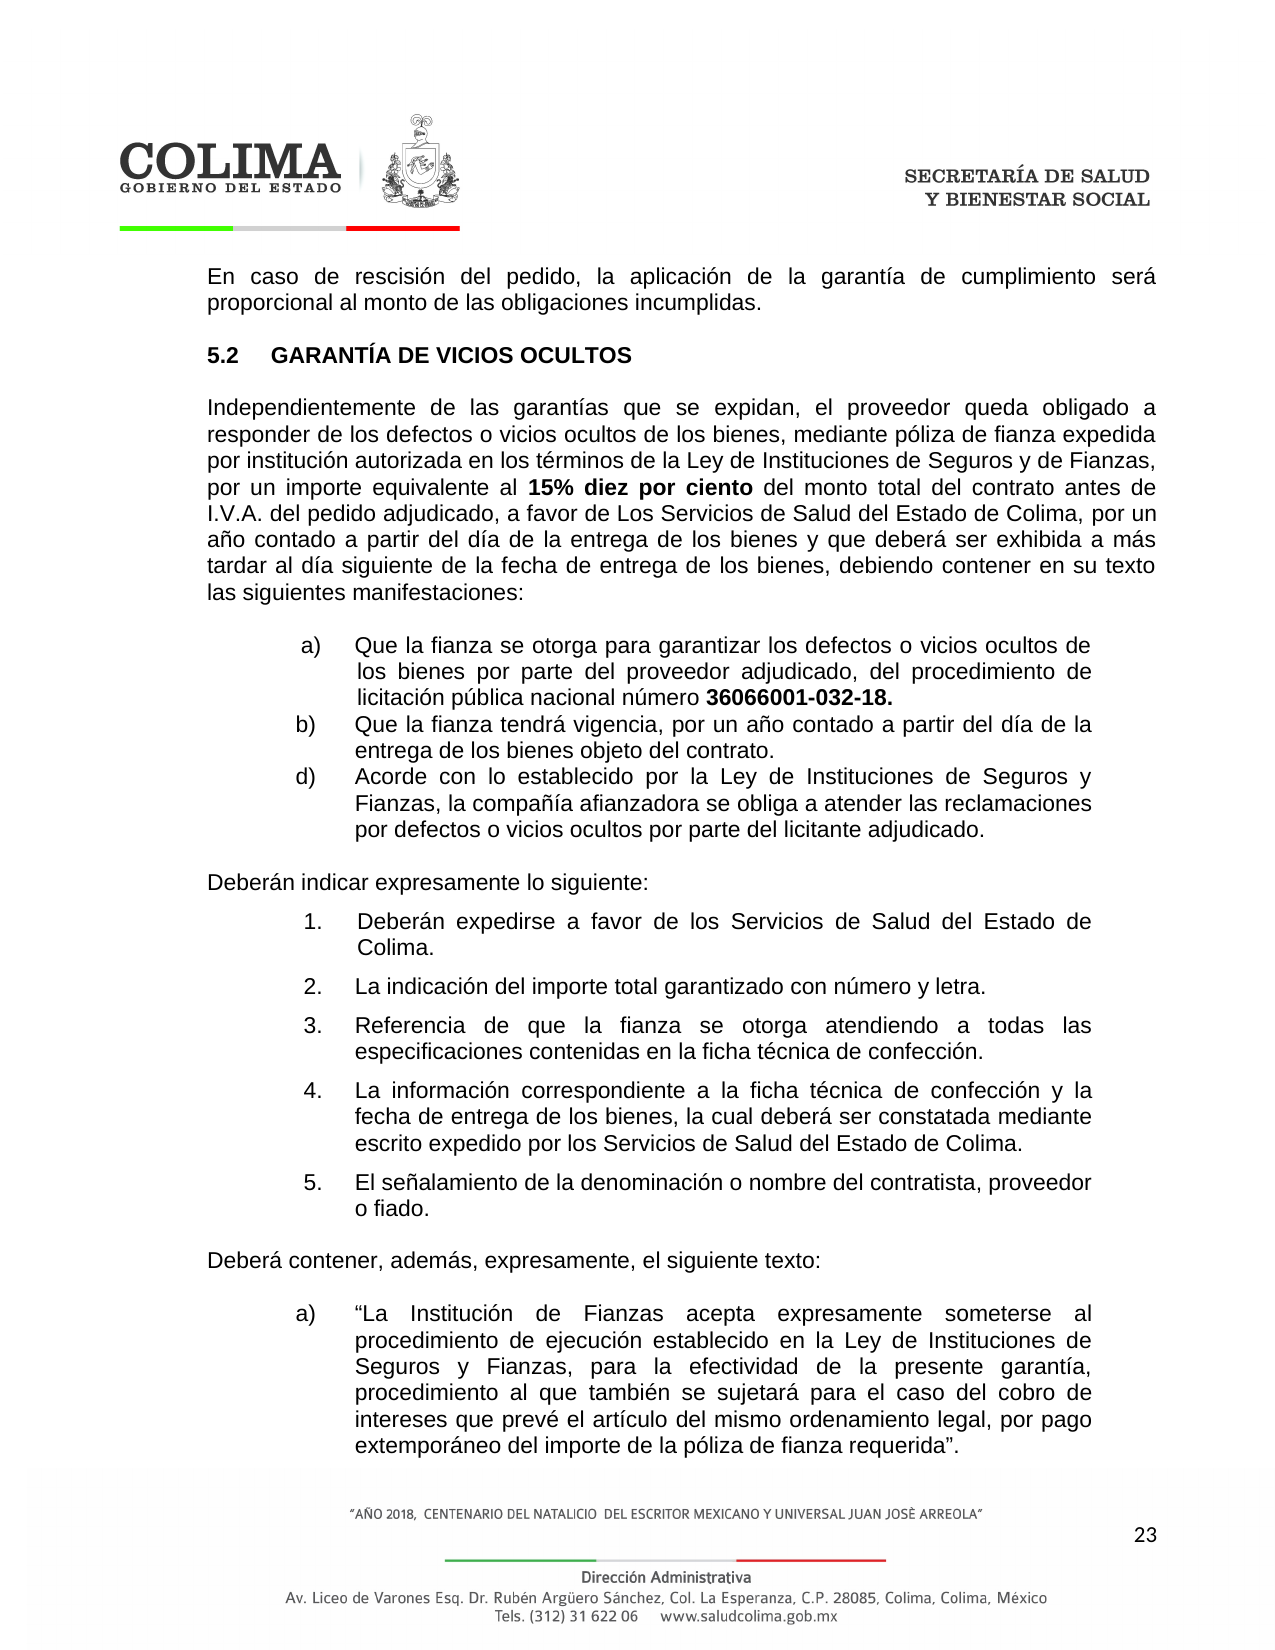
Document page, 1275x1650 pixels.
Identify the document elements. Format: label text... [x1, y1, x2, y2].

text En caso de rescisión del pedido, la aplicación de la garantía de cumplimiento será proporcional al monto de las obligaciones incumplidas. [207, 263, 1157, 315]
list La información correspondiente a la ficha técnica de confección y la fecha de entrega de los bienes, la cual deberá ser constatada mediante escrito expedido por los Servicios de Salud del Estado de Colima. [303, 1077, 1092, 1156]
list Deberán expedirse a favor de los Servicios de Salud del Estado de Colima. [303, 908, 1092, 960]
list Referencia de que la fianza se otorga atendiendo a todas las especificaciones contenidas en la ficha técnica de confección. [303, 1012, 1092, 1064]
text a) Que la fianza se otorga para garantizar los defectos o vicios ocultos de los bienes por parte del proveedor adjudicado, del procedimiento de licitación pública nacional número 36066001-032-18. [301, 632, 1092, 711]
picture [3, 29, 1267, 255]
text d) Acorde con lo establecido por la Ley de Instituciones de Seguros y Fianzas, la compañía afianzadora se obliga a atender las reclamaciones por defectos o vicios ocultos por parte del licitante adjudicado. [295, 763, 1092, 842]
text Deberán indicar expresamente lo siguiente: [207, 869, 1157, 895]
text Independientemente de las garantías que se expidan, el proveedor queda obligado a responder de los defectos o vicios ocultos de los bienes, mediante póliza de fianza expedida por institución autorizada en los términos de la Ley de Instituciones de Seguros y de Fianzas, por un importe equivalente al 15% diez por ciento del monto total del contrato antes de I.V.A. del pedido adjudicado, a favor de Los Servicios de Salud del Estado de Colima, por un año contado a partir del día de la entrega de los bienes y que deberá ser exhibida a más tardar al día siguiente de la fecha de entrega de los bienes, debiendo contener en su texto las siguientes manifestaciones: [207, 394, 1157, 605]
text b) Que la fianza tendrá vigencia, por un año contado a partir del día de la entrega de los bienes objeto del contrato. [295, 711, 1092, 763]
list La indicación del importe total garantizado con número y letra. [303, 973, 1092, 999]
text Deberá contener, además, expresamente, el siguiente texto: [207, 1247, 1157, 1274]
list El señalamiento de la denominación o nombre del contratista, proveedor o fiado. [303, 1168, 1092, 1221]
picture [26, 1468, 1275, 1650]
text 5.2 GARANTÍA DE VICIOS OCULTOS [207, 342, 1157, 368]
list “La Institución de Fianzas acepta expresamente someterse al procedimiento de ejecución establecido en la Ley de Instituciones de Seguros y Fianzas, para la efectividad de la presente garantía, procedimiento al que también se sujetará para el caso del cobro de intereses que prevé el artículo del mismo ordenamiento legal, por pago extemporáneo del importe de la póliza de fianza requerida”. [295, 1300, 1092, 1458]
